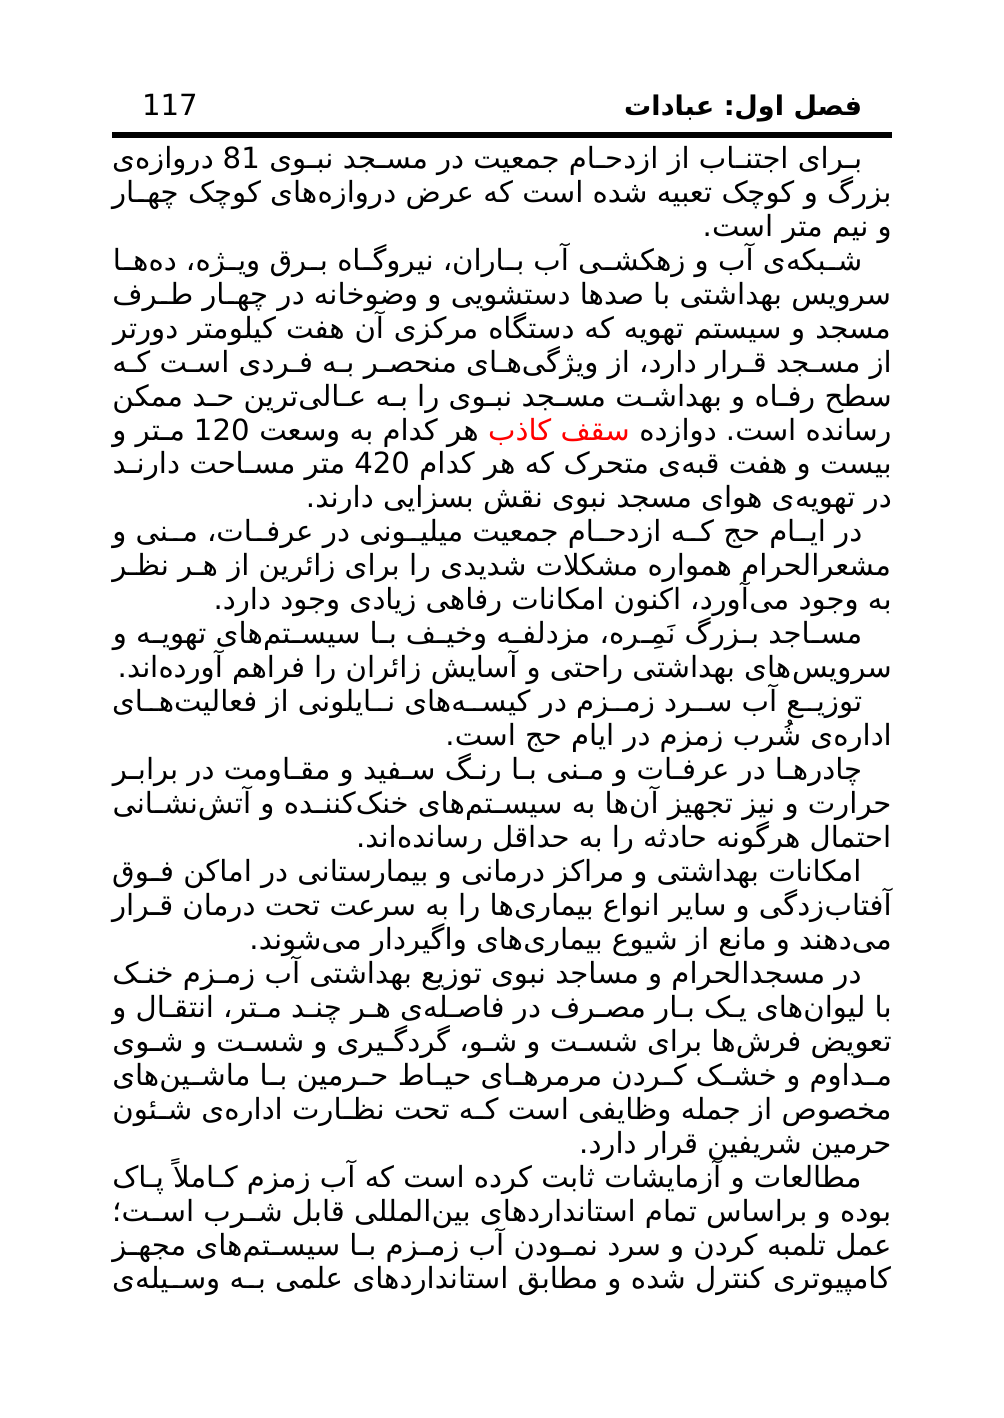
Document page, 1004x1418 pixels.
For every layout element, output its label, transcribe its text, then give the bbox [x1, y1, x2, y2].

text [112, 1160, 892, 1296]
text توزیع آب سرد زمزم در کیسه‌های نایلونی از فعالیت‌های اداره‌ی شُرب زمزم در ایام حج است. [112, 684, 892, 752]
text در ایام حج که ازدحام جمعیت میلیونی در عرفات، منی و مشعرالحرام همواره مشکلات شدیدی را برای زائرین از هر نظر به وجود می‌آورد، اکنون امکانات رفاهی زیادی وجود دارد. [112, 515, 892, 617]
text در مسجدالحرام و مساجد نبوی توزیع بهداشتی آب زمزم خنک با لیوان‌های یک بار مصرف در فاصله‌ی هر چند متر، انتقال و تعویض فرش‌ها برای شست و شو، گردگیری و شست و شوی مداوم و خشک کردن مرمرهای حیاط حرمین با ماشین‌های مخصوص از جمله وظایفی است که تحت نظارت اداره‌ی شئون حرمین شریفین قرار دارد. [112, 956, 892, 1160]
text امکانات بهداشتی و مراکز درمانی و بیمارستانی در اماکن فوق آفتاب‌زدگی و سایر انواع بیماری‌ها را به سرعت تحت درمان قرار می‌دهند و مانع از شیوع بیماری‌های واگیردار می‌شوند. [112, 854, 892, 956]
text برای اجتناب از ازدحام جمعیت در مسجد نبوی 81 دروازه‌ی بزرگ و کوچک تعبیه شده است که عرض دروازه‌های کوچک چهار و نیم متر است. [112, 141, 892, 243]
text مساجد بزرگ نَمِره، مزدلفه وخیف با سیستم‌های تهویه و سرویس‌های بهداشتی راحتی و آسایش زائران را فراهم آورده‌اند. [112, 617, 892, 684]
text شبکه‌ی آب و زهکشی آب باران، نیروگاه برق ویژه، ده‌ها سرویس بهداشتی با صدها دستشویی و وضوخانه در چهار طرف مسجد و سیستم تهویه که دستگاه مرکزی آن هفت کیلومتر دورتر از مسجد قرار دارد، از ویژگی‌های منحصر به فردی است که سطح رفاه و بهداشت مسجد نبوی را به عالی‌ترین حد ممکن رسانده است. دوازده‌ سقف کاذب هر کدام به وسعت 120 متر و بیست و هفت قبه‌ی متحرک که هر کدام 420 متر مساحت دارند در تهویه‌ی هوای مسجد نبوی نقش بسزایی دارند. [112, 243, 892, 515]
text چادرها در عرفات و منی با رنگ سفید و مقاومت در برابر حرارت و نیز تجهیز آن‌ها به سیستم‌های خنک‌کننده و آتش‌‌نشانی احتمال هرگونه حادثه را به حداقل رسانده‌اند. [112, 752, 892, 854]
